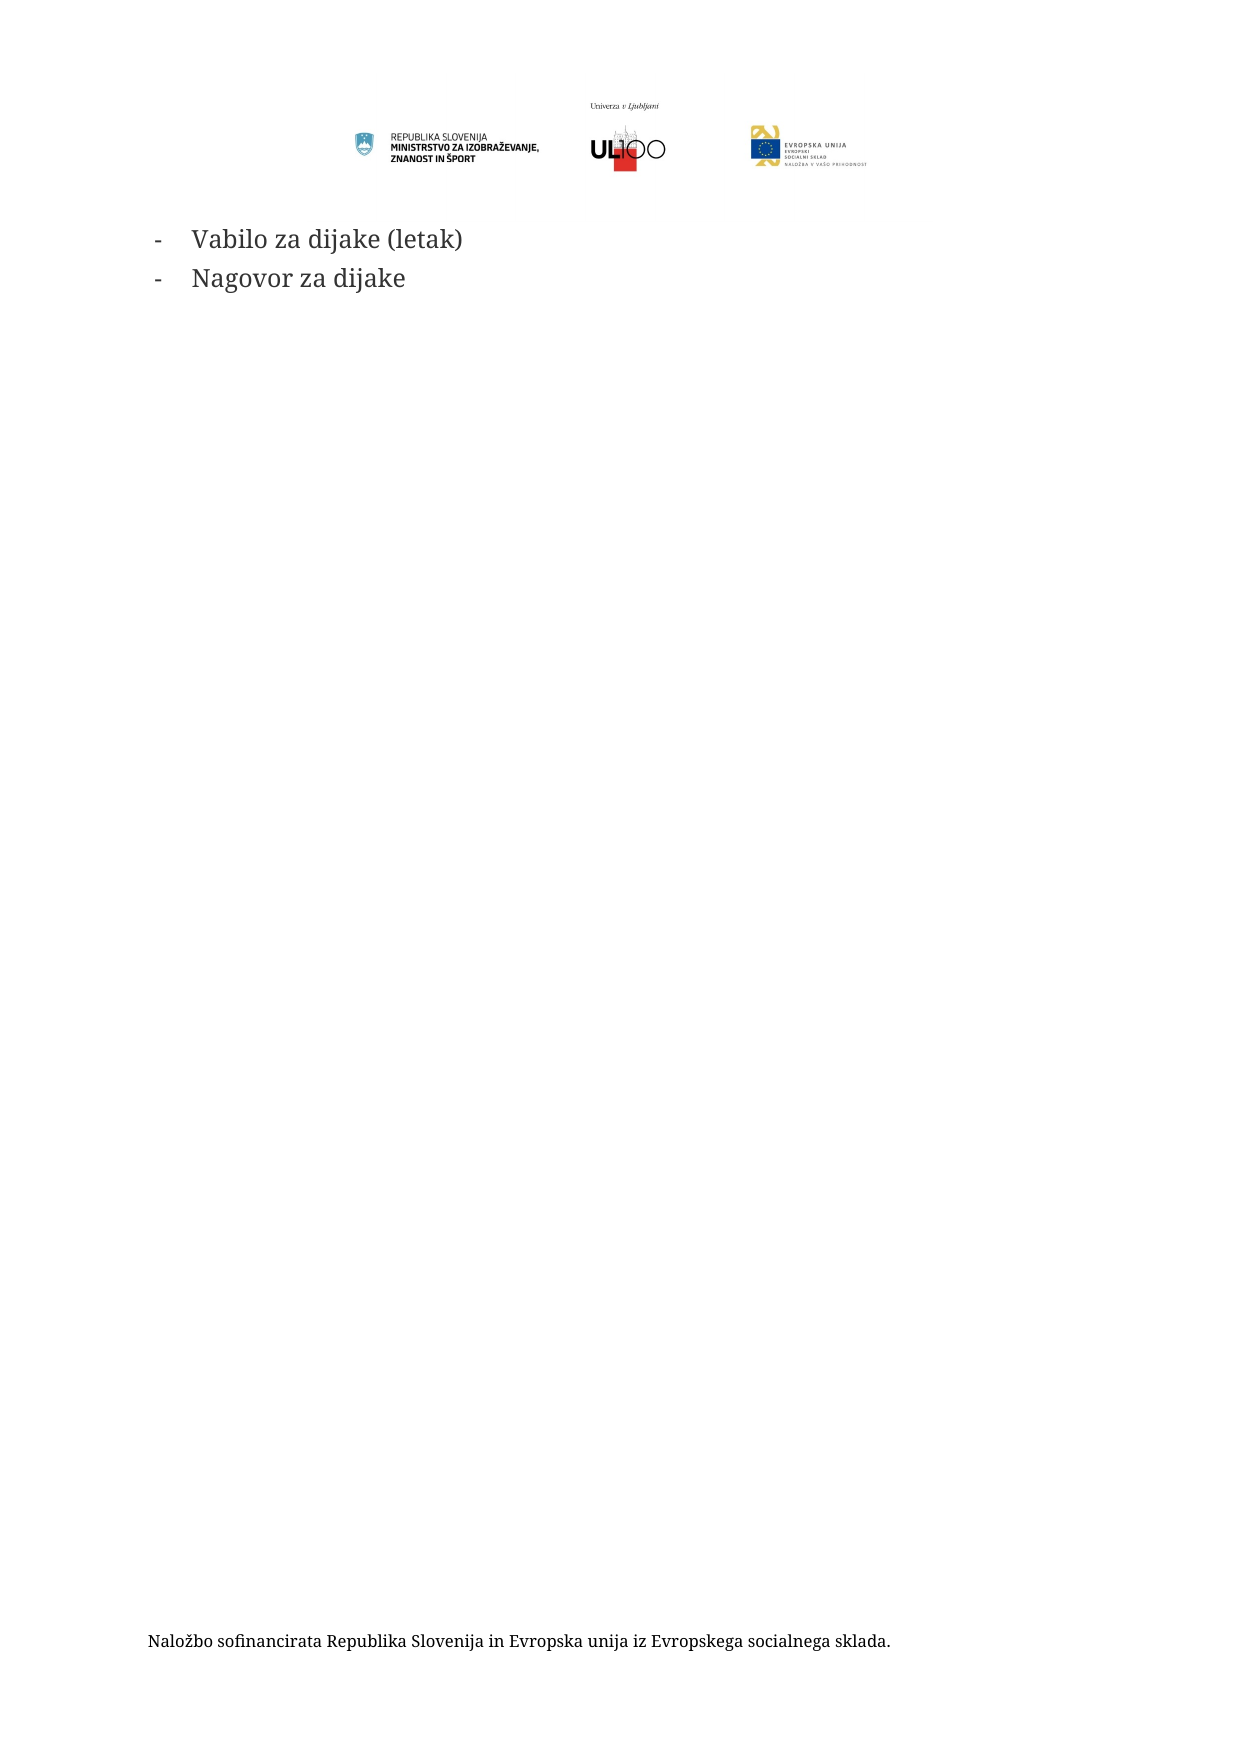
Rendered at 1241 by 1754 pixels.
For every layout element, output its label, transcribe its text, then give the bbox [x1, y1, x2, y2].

list Nagovor za dijake [154, 261, 1093, 295]
picture [307, 73, 934, 222]
list Vabilo za dijake (letak) [154, 222, 1093, 256]
